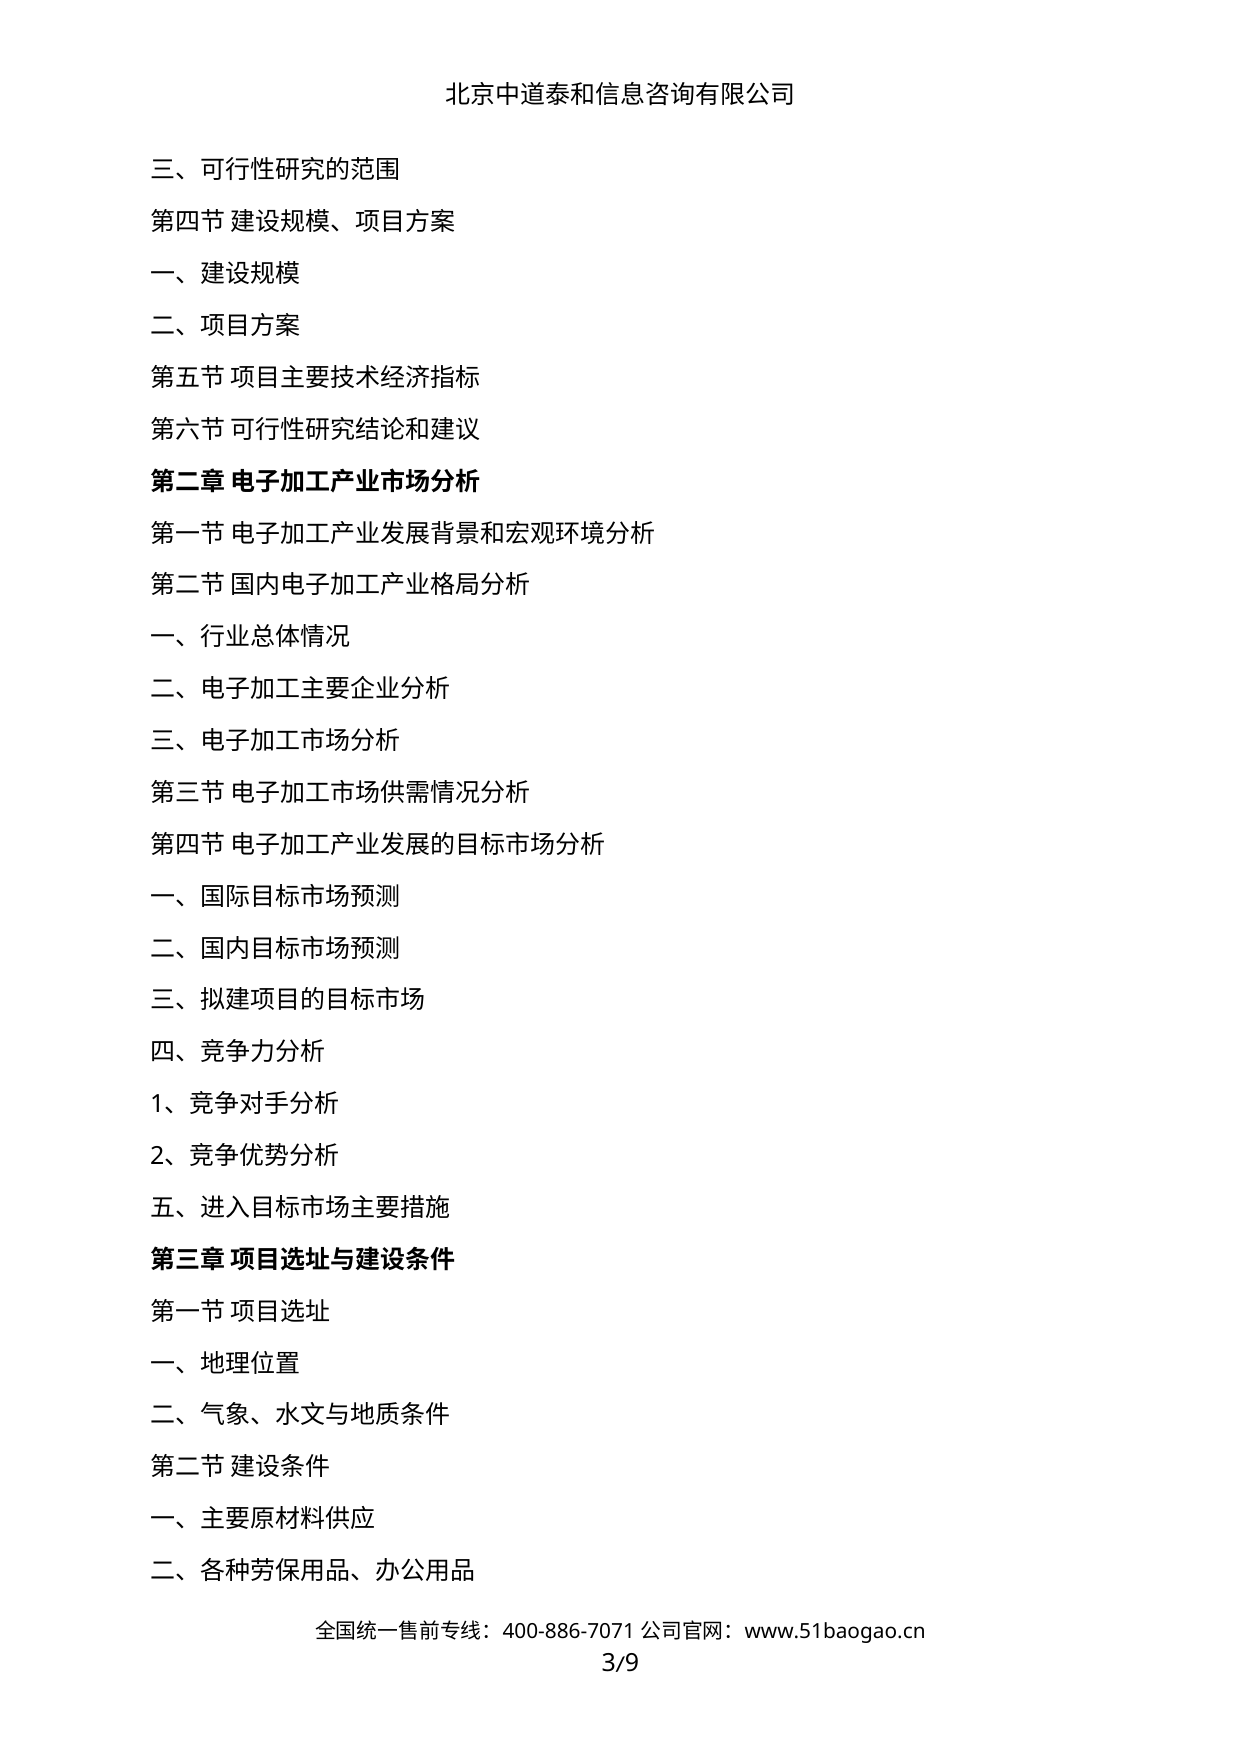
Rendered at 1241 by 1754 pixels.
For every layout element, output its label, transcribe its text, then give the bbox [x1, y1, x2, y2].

text 2、竞争优势分析 [150, 1136, 1090, 1172]
text 第三章 项目选址与建设条件 [150, 1239, 1090, 1276]
text 二、电子加工主要企业分析 [150, 669, 1090, 705]
text 1、竞争对手分析 [150, 1084, 1090, 1120]
text 第一节 电子加工产业发展背景和宏观环境分析 [150, 513, 1090, 549]
text 四、竞争力分析 [150, 1032, 1090, 1068]
text 第二节 建设条件 [150, 1447, 1090, 1483]
text 第二章 电子加工产业市场分析 [150, 461, 1090, 497]
text 三、可行性研究的范围 [150, 150, 1090, 186]
text 第三节 电子加工市场供需情况分析 [150, 772, 1090, 809]
text 二、国内目标市场预测 [150, 928, 1090, 964]
text 一、地理位置 [150, 1343, 1090, 1379]
text 一、行业总体情况 [150, 617, 1090, 653]
text 二、气象、水文与地质条件 [150, 1395, 1090, 1431]
text 二、各种劳保用品、办公用品 [150, 1551, 1090, 1587]
text 第一节 项目选址 [150, 1291, 1090, 1327]
text 一、主要原材料供应 [150, 1499, 1090, 1535]
text 二、项目方案 [150, 306, 1090, 342]
text 第四节 电子加工产业发展的目标市场分析 [150, 824, 1090, 861]
text 第四节 建设规模、项目方案 [150, 202, 1090, 238]
text 三、电子加工市场分析 [150, 721, 1090, 757]
text 一、建设规模 [150, 254, 1090, 290]
text 第五节 项目主要技术经济指标 [150, 357, 1090, 394]
text 第六节 可行性研究结论和建议 [150, 409, 1090, 446]
text 第二节 国内电子加工产业格局分析 [150, 565, 1090, 601]
text 一、国际目标市场预测 [150, 876, 1090, 912]
text 五、进入目标市场主要措施 [150, 1187, 1090, 1224]
text 三、拟建项目的目标市场 [150, 980, 1090, 1016]
